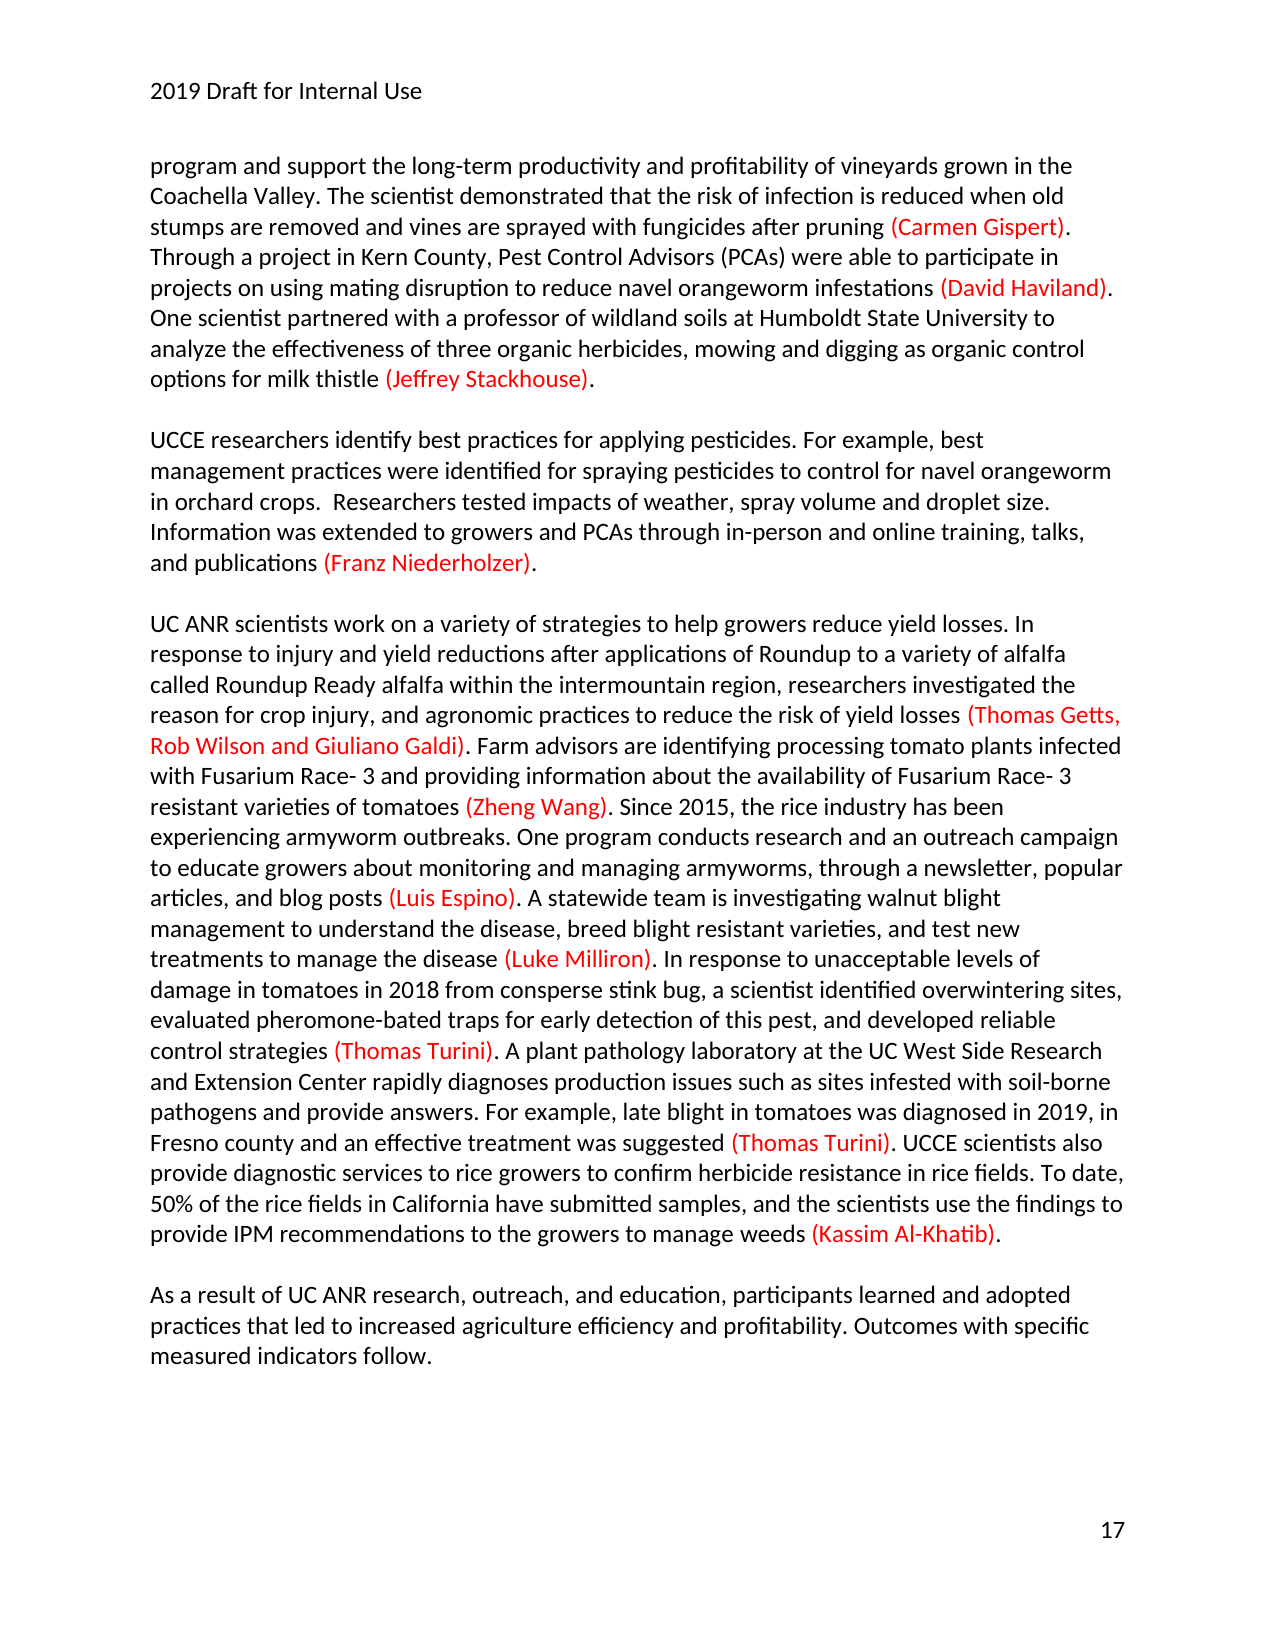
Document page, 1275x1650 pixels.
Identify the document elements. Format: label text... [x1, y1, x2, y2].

text UCCE researchers identify best practices for applying pesticides. For example, best management practices were identified for spraying pesticides to control for navel orangeworm in orchard crops. Researchers tested impacts of weather, spray volume and droplet size. Information was extended to growers and PCAs through in-person and online training, talks, and publications (Franz Niederholzer). [150, 425, 1125, 577]
text UC ANR scientists work on a variety of strategies to help growers reduce yield losses. In response to injury and yield reductions after applications of Roundup to a variety of alfalfa called Roundup Ready alfalfa within the intermountain region, researchers investigated the reason for crop injury, and agronomic practices to reduce the risk of yield losses (Thomas Getts, Rob Wilson and Giuliano Galdi). Farm advisors are identifying processing tomato plants infected with Fusarium Race- 3 and providing information about the availability of Fusarium Race- 3 resistant varieties of tomatoes (Zheng Wang). Since 2015, the rice industry has been experiencing armyworm outbreaks. One program conducts research and an outreach campaign to educate growers about monitoring and managing armyworms, through a newsletter, popular articles, and blog posts (Luis Espino). A statewide team is investigating walnut blight management to understand the disease, breed blight resistant varieties, and test new treatments to manage the disease (Luke Milliron). In response to unacceptable levels of damage in tomatoes in 2018 from consperse stink bug, a scientist identified overwintering sites, evaluated pheromone-bated traps for early detection of this pest, and developed reliable control strategies (Thomas Turini). A plant pathology laboratory at the UC West Side Research and Extension Center rapidly diagnoses production issues such as sites infested with soil-borne pathogens and provide answers. For example, late blight in tomatoes was diagnosed in 2019, in Fresno county and an effective treatment was suggested (Thomas Turini). UCCE scientists also provide diagnostic services to rice growers to confirm herbicide resistance in rice fields. To date, 50% of the rice fields in California have submitted samples, and the scientists use the findings to provide IPM recommendations to the growers to manage weeds (Kassim Al-Khatib). [150, 608, 1125, 1249]
text As a result of UC ANR research, outreach, and education, participants learned and adopted practices that led to increased agriculture efficiency and profitability. Outcomes with specific measured indicators follow. [150, 1279, 1125, 1371]
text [150, 150, 1125, 394]
